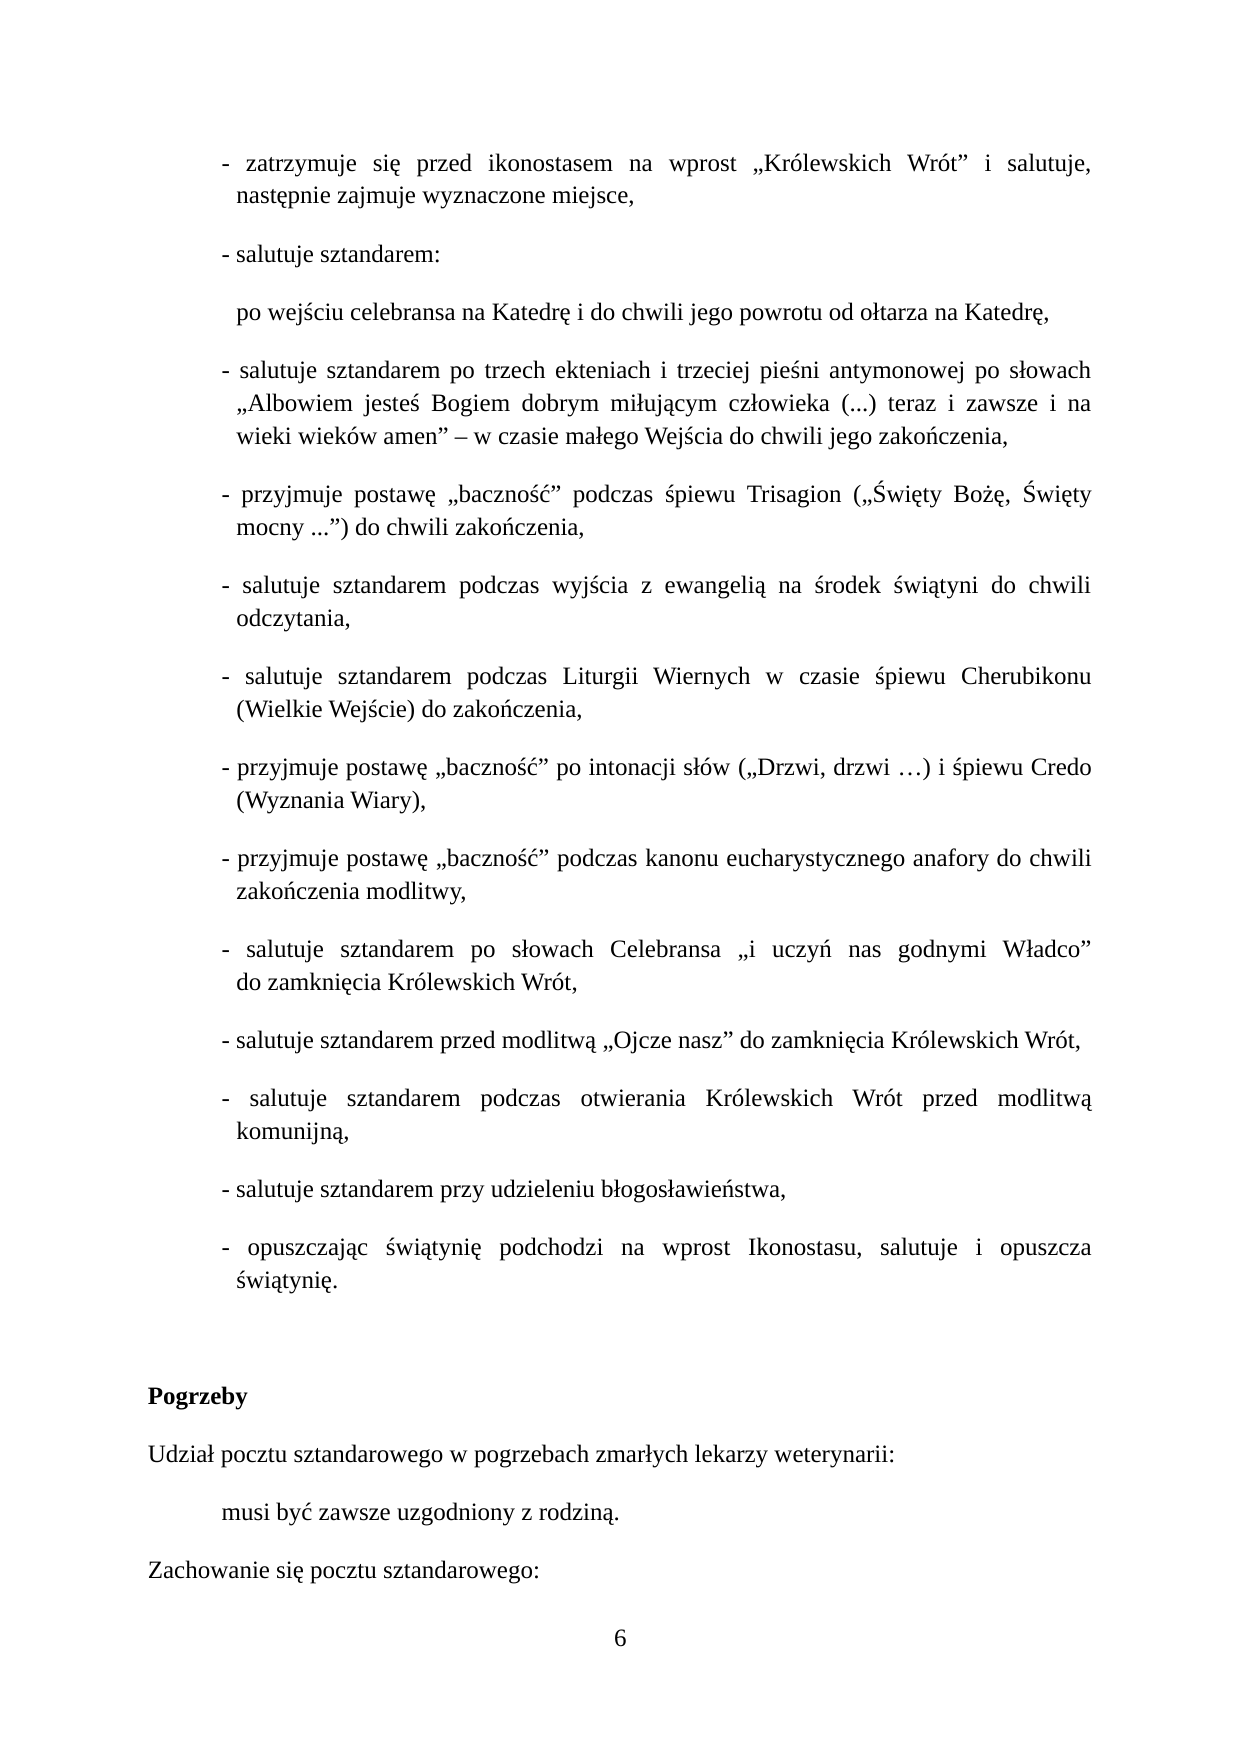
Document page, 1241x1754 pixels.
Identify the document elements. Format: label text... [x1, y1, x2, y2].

text - salutuje sztandarem: [221, 239, 1093, 267]
text - salutuje sztandarem po słowach Celebransa „i uczyń nas godnymi Władco” do zamknięcia Królewskich Wrót, [221, 934, 1093, 996]
text Zachowanie się pocztu sztandarowego: [148, 1555, 1093, 1584]
text musi być zawsze uzgodniony z rodziną. [148, 1497, 1093, 1526]
text - przyjmuje postawę „baczność” podczas kanonu eucharystycznego anafory do chwili zakończenia modlitwy, [221, 843, 1093, 905]
text - salutuje sztandarem przy udzieleniu błogosławieństwa, [221, 1174, 1093, 1203]
text po wejściu celebransa na Katedrę i do chwili jego powrotu od ołtarza na Katedrę, [236, 297, 1093, 325]
text - salutuje sztandarem podczas otwierania Królewskich Wrót przed modlitwą komunijną, [221, 1083, 1093, 1145]
text - salutuje sztandarem podczas Liturgii Wiernych w czasie śpiewu Cherubikonu (Wielkie Wejście) do zakończenia, [221, 661, 1093, 723]
text - salutuje sztandarem przed modlitwą „Ojcze nasz” do zamknięcia Królewskich Wrót, [221, 1025, 1093, 1054]
text - przyjmuje postawę „baczność” podczas śpiewu Trisagion („Święty Bożę, Święty mocny ...”) do chwili zakończenia, [221, 479, 1093, 541]
text - salutuje sztandarem po trzech ekteniach i trzeciej pieśni antymonowej po słowach „Albowiem jesteś Bogiem dobrym miłującym człowieka (...) teraz i zawsze i na wieki wieków amen” – w czasie małego Wejścia do chwili jego zakończenia, [221, 355, 1093, 449]
text Pogrzeby [148, 1381, 1093, 1410]
text - salutuje sztandarem podczas wyjścia z ewangelią na środek świątyni do chwili odczytania, [221, 570, 1093, 632]
text - przyjmuje postawę „baczność” po intonacji słów („Drzwi, drzwi …) i śpiewu Credo (Wyznania Wiary), [221, 752, 1093, 814]
text - zatrzymuje się przed ikonostasem na wprost „Królewskich Wrót” i salutuje, następnie zajmuje wyznaczone miejsce, [221, 148, 1093, 209]
text - opuszczając świątynię podchodzi na wprost Ikonostasu, salutuje i opuszcza świątynię. [221, 1232, 1093, 1294]
text Udział pocztu sztandarowego w pogrzebach zmarłych lekarzy weterynarii: [148, 1439, 1093, 1468]
